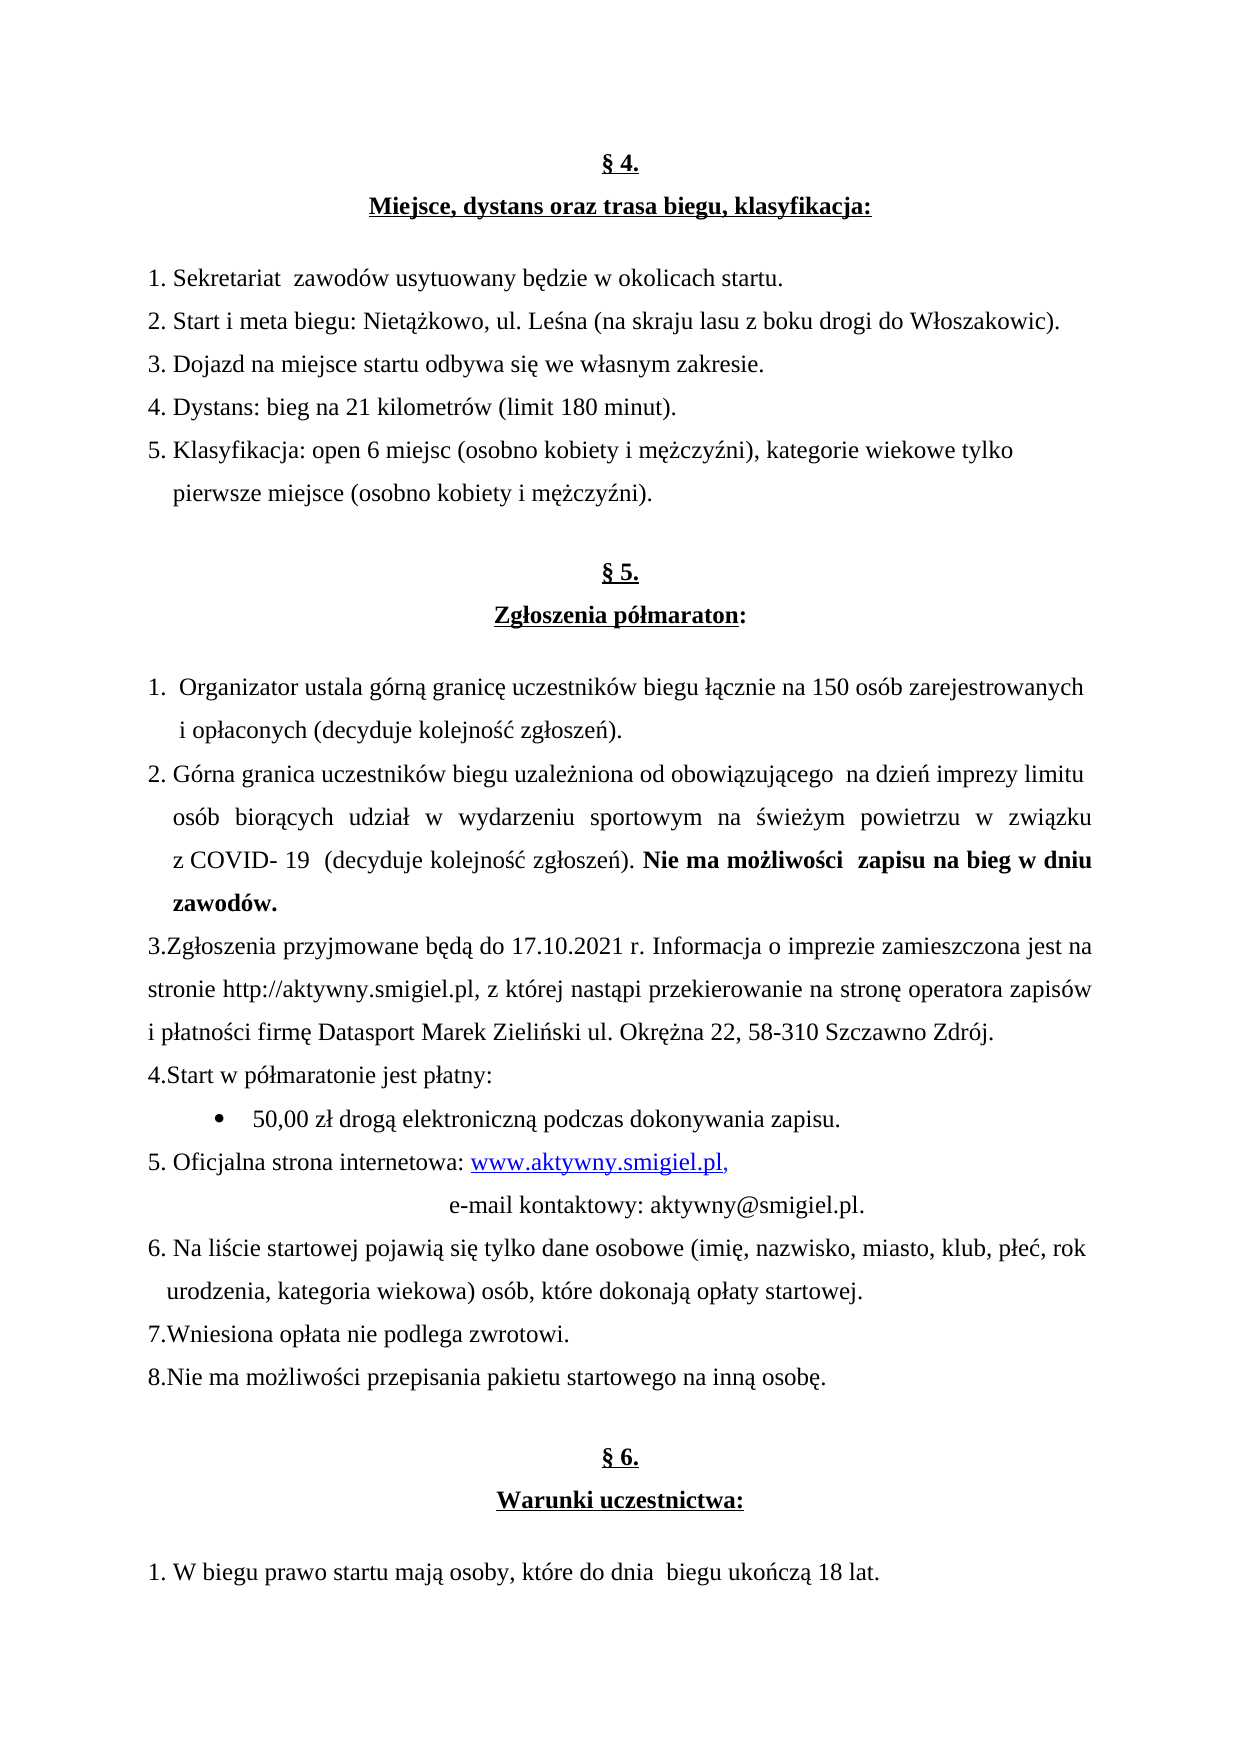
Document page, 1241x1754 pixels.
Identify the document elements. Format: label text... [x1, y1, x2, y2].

text 5. Oficjalna strona internetowa: www.aktywny.smigiel.pl, [148, 1147, 1093, 1176]
text 2. Górna granica uczestników biegu uzależniona od obowiązującego na dzień imprezy limitu [148, 759, 1093, 787]
text pierwsze miejsce (osobno kobiety i mężczyźni). [148, 478, 1093, 507]
text 3. Dojazd na miejsce startu odbywa się we własnym zakresie. [148, 349, 1093, 378]
text 1. W biegu prawo startu mają osoby, które do dnia biegu ukończą 18 lat. [148, 1557, 1093, 1585]
text e-mail kontaktowy: aktywny@smigiel.pl. [443, 1190, 1093, 1219]
text 1. Organizator ustala górną granicę uczestników biegu łącznie na 150 osób zarejestrowanych [148, 672, 1093, 701]
text 3.Zgłoszenia przyjmowane będą do 17.10.2021 r. Informacja o imprezie zamieszczona jest na stronie http://aktywny.smigiel.pl, z której nastąpi przekierowanie na stronę operatora zapisów i płatności firmę Datasport Marek Zieliński ul. Okrężna 22, 58-310 Szczawno Zdrój. [148, 931, 1093, 1046]
text § 4. [148, 148, 1093, 176]
text osób biorących udział w wydarzeniu sportowym na świeżym powietrzu w związku z COVID- 19 (decyduje kolejność zgłoszeń). Nie ma możliwości zapisu na bieg w dniu zawodów. [173, 802, 1093, 917]
list 50,00 zł drogą elektroniczną podczas dokonywania zapisu. [215, 1104, 1093, 1132]
text 7.Wniesiona opłata nie podlega zwrotowi. [148, 1319, 1093, 1348]
text 8.Nie ma możliwości przepisania pakietu startowego na inną osobę. [148, 1362, 1093, 1391]
text i opłaconych (decyduje kolejność zgłoszeń). [148, 716, 1093, 744]
text Miejsce, dystans oraz trasa biegu, klasyfikacja: [148, 191, 1093, 219]
text 2. Start i meta biegu: Nietążkowo, ul. Leśna (na skraju lasu z boku drogi do Włoszakowic). [148, 306, 1093, 334]
text § 5. [148, 557, 1093, 586]
text 5. Klasyfikacja: open 6 miejsc (osobno kobiety i mężczyźni), kategorie wiekowe tylko [148, 435, 1093, 464]
text Zgłoszenia półmaraton: [148, 601, 1093, 629]
text Warunki uczestnictwa: [148, 1485, 1093, 1513]
text 1. Sekretariat zawodów usytuowany będzie w okolicach startu. [148, 263, 1093, 291]
text urodzenia, kategoria wiekowa) osób, które dokonają opłaty startowej. [148, 1276, 1093, 1305]
text 4.Start w półmaratonie jest płatny: [148, 1061, 1093, 1089]
text 4. Dystans: bieg na 21 kilometrów (limit 180 minut). [148, 392, 1093, 421]
text § 6. [148, 1442, 1093, 1470]
text 6. Na liście startowej pojawią się tylko dane osobowe (imię, nazwisko, miasto, klub, płeć, rok [148, 1233, 1093, 1262]
